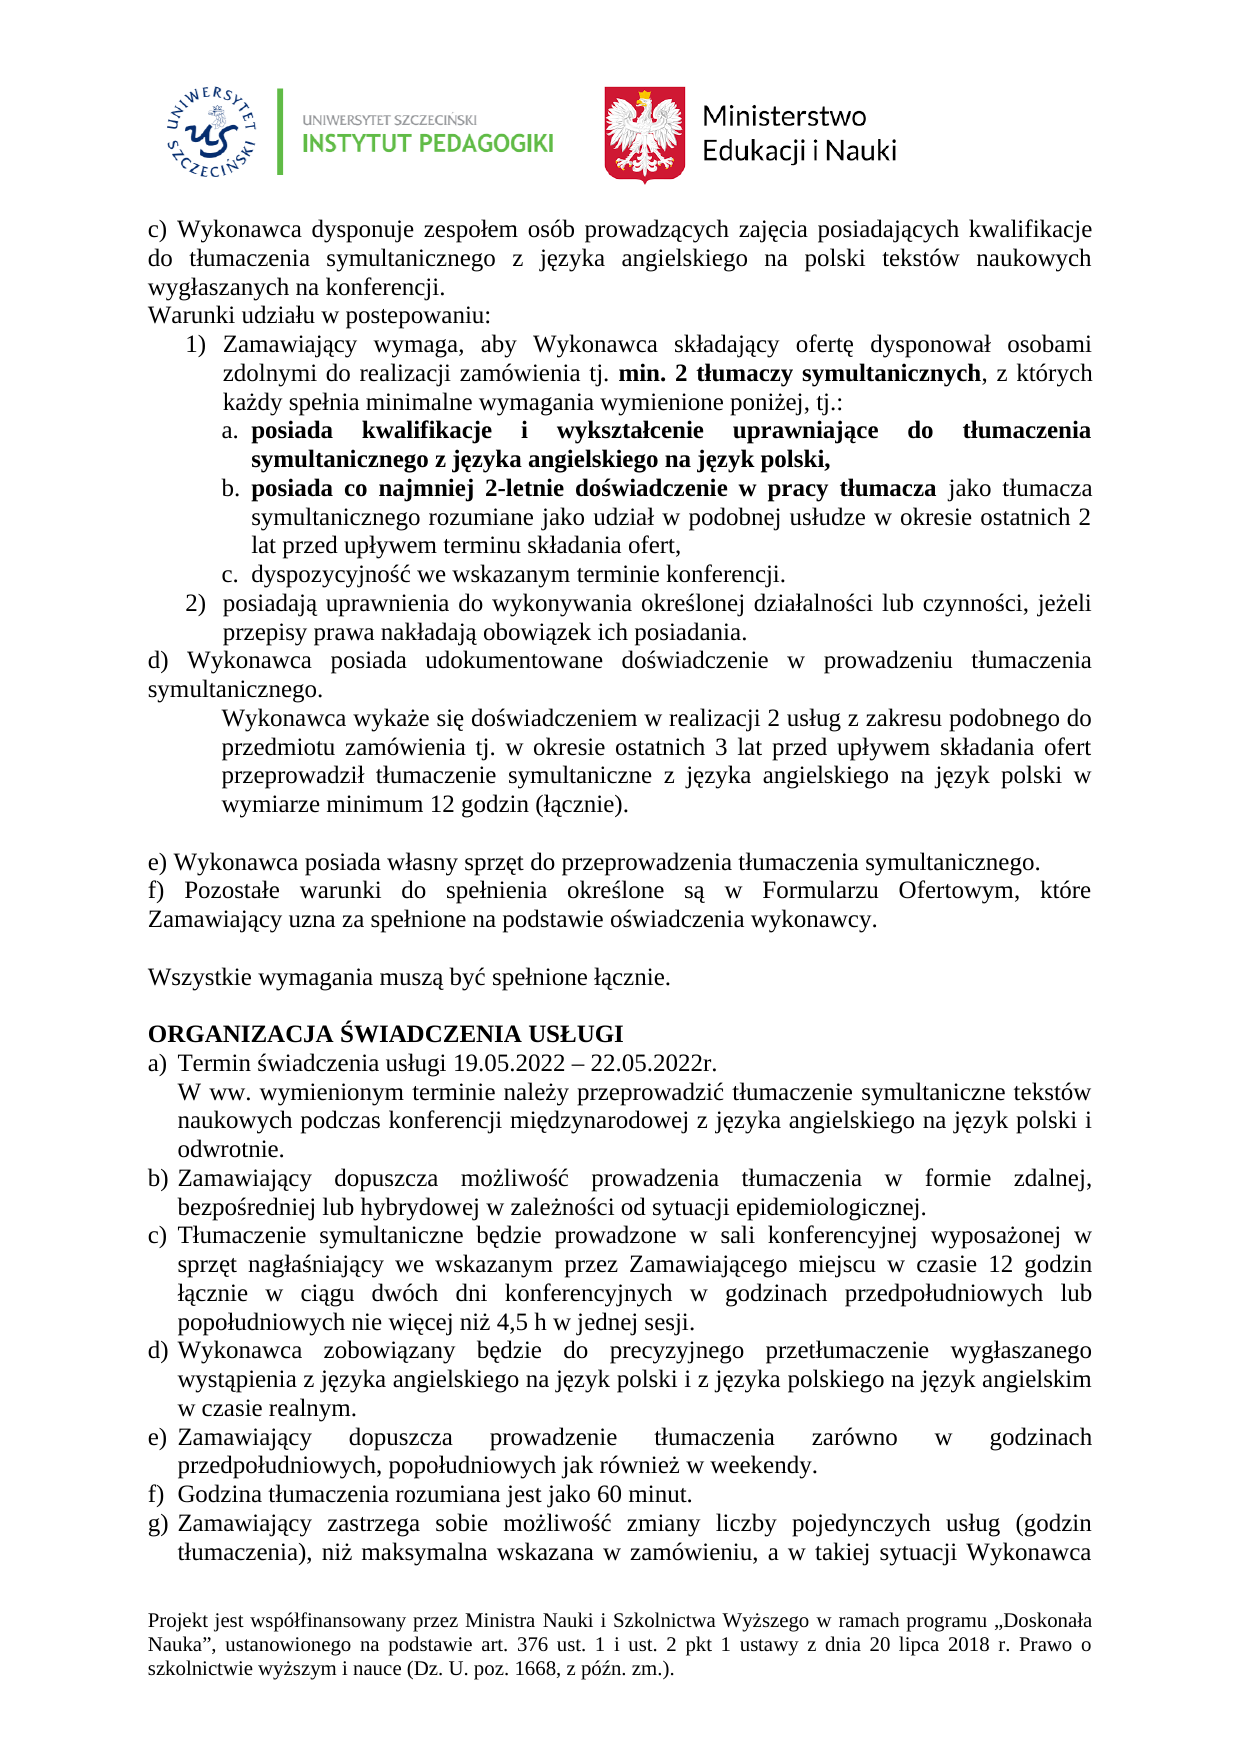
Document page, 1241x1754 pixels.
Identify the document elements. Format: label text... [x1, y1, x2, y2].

list Zamawiający dopuszcza prowadzenie tłumaczenia zarówno w godzinach przedpołudniowych, popołudniowych jak również w weekendy. [148, 1422, 1093, 1479]
list posiada kwalifikacje i wykształcenie uprawniające do tłumaczenia symultanicznego z języka angielskiego na język polski, [221, 415, 1093, 473]
list Zamawiający wymaga, aby Wykonawca składający ofertę dysponował osobami zdolnymi do realizacji zamówienia tj. min. 2 tłumaczy symultanicznych, z których każdy spełnia minimalne wymagania wymienione poniżej, tj.: [185, 329, 1093, 415]
text Wszystkie wymagania muszą być spełnione łącznie. [148, 962, 1093, 990]
text c) Wykonawca dysponuje zespołem osób prowadzących zajęcia posiadających kwalifikacje do tłumaczenia symultanicznego z języka angielskiego na polski tekstów naukowych wygłaszanych na konferencji. [148, 214, 1093, 300]
text d) Wykonawca posiada udokumentowane doświadczenie w prowadzeniu tłumaczenia symultanicznego. [148, 645, 1093, 703]
list posiadają uprawnienia do wykonywania określonej działalności lub czynności, jeżeli przepisy prawa nakładają obowiązek ich posiadania. [185, 588, 1093, 645]
list Wykonawca zobowiązany będzie do precyzyjnego przetłumaczenie wygłaszanego wystąpienia z języka angielskiego na język polski i z języka polskiego na język angielskim w czasie realnym. [148, 1335, 1093, 1422]
picture [601, 85, 903, 187]
list Termin świadczenia usługi 19.05.2022 – 22.05.2022r. [148, 1048, 1093, 1077]
text Warunki udziału w postepowaniu: [148, 300, 1093, 329]
list dyspozycyjność we wskazanym terminie konferencji. [221, 559, 1093, 588]
picture [147, 73, 575, 187]
text Wykonawca wykaże się doświadczeniem w realizacji 2 usług z zakresu podobnego do przedmiotu zamówienia tj. w okresie ostatnich 3 lat przed upływem składania ofert przeprowadził tłumaczenie symultaniczne z języka angielskiego na język polski w wymiarze minimum 12 godzin (łącznie). [221, 703, 1093, 818]
list Zamawiający dopuszcza możliwość prowadzenia tłumaczenia w formie zdalnej, bezpośredniej lub hybrydowej w zależności od sytuacji epidemiologicznej. [148, 1163, 1093, 1220]
list Tłumaczenie symultaniczne będzie prowadzone w sali konferencyjnej wyposażonej w sprzęt nagłaśniający we wskazanym przez Zamawiającego miejscu w czasie 12 godzin łącznie w ciągu dwóch dni konferencyjnych w godzinach przedpołudniowych lub popołudniowych nie więcej niż 4,5 h w jednej sesji. [148, 1220, 1093, 1335]
list posiada co najmniej 2-letnie doświadczenie w pracy tłumacza jako tłumacza symultanicznego rozumiane jako udział w podobnej usłudze w okresie ostatnich 2 lat przed upływem terminu składania ofert, [221, 473, 1093, 559]
text ORGANIZACJA ŚWIADCZENIA USŁUGI [148, 1019, 1093, 1048]
list Godzina tłumaczenia rozumiana jest jako 60 minut. [148, 1479, 1093, 1508]
text W ww. wymienionym terminie należy przeprowadzić tłumaczenie symultaniczne tekstów naukowych podczas konferencji międzynarodowej z języka angielskiego na język polski i odwrotnie. [177, 1077, 1093, 1163]
text f) Pozostałe warunki do spełnienia określone są w Formularzu Ofertowym, które Zamawiający uzna za spełnione na podstawie oświadczenia wykonawcy. [148, 875, 1093, 933]
text e) Wykonawca posiada własny sprzęt do przeprowadzenia tłumaczenia symultanicznego. [148, 847, 1093, 875]
